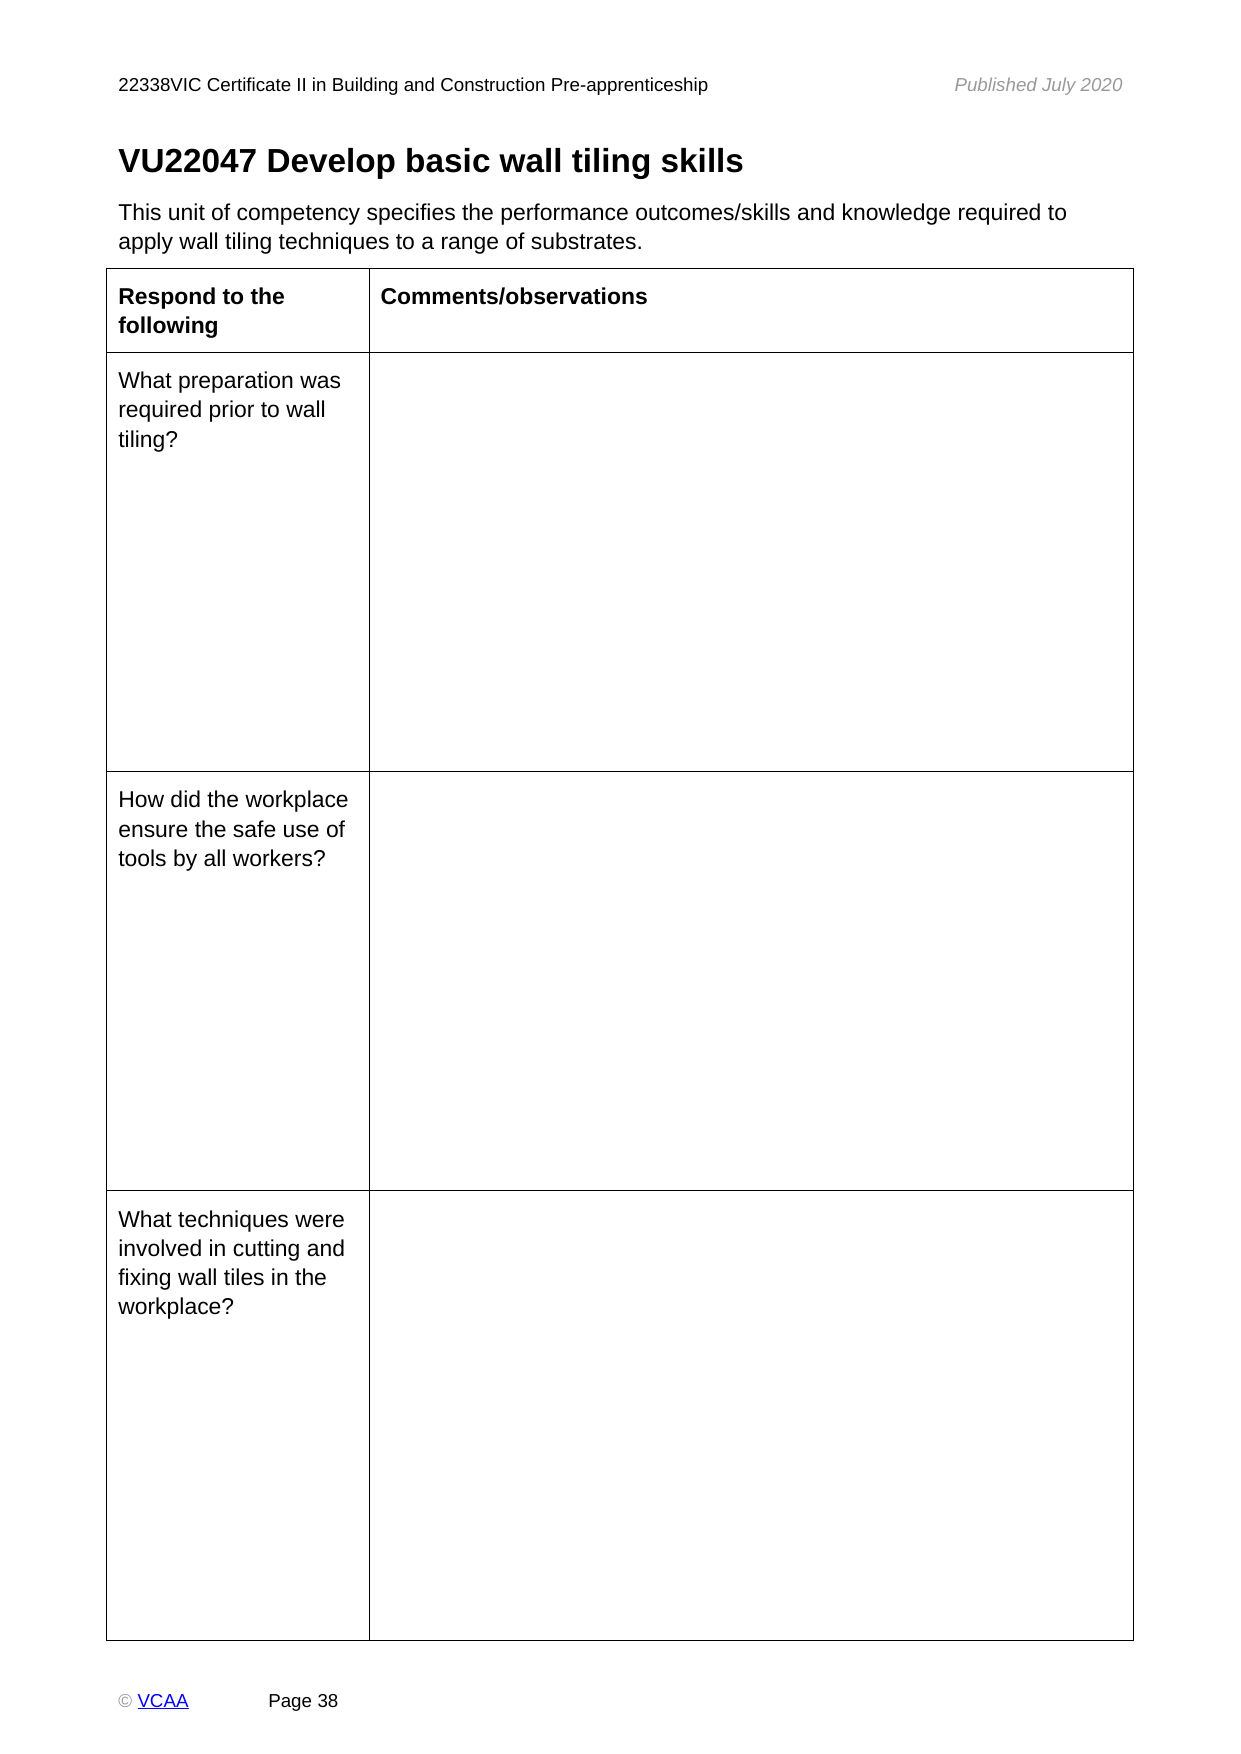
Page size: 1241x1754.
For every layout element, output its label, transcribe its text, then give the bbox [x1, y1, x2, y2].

table_header Comments/observations [370, 269, 1133, 352]
table_cell What techniques were involved in cutting and fixing wall tiles in the workplace? [107, 1191, 369, 1640]
table_cell How did the workplace ensure the safe use of tools by all workers? [107, 772, 369, 1190]
text This unit of competency specifies the performance outcomes/skills and knowledge required to apply wall tiling techniques to a range of substrates. [118, 197, 1122, 255]
table_cell [370, 772, 1133, 1190]
table_header Respond to the following [107, 269, 369, 352]
subtitle VU22047 Develop basic wall tiling skills [118, 142, 1122, 180]
table_cell [370, 353, 1133, 771]
table_cell What preparation was required prior to wall tiling? [107, 353, 369, 771]
table_cell [370, 1191, 1133, 1640]
